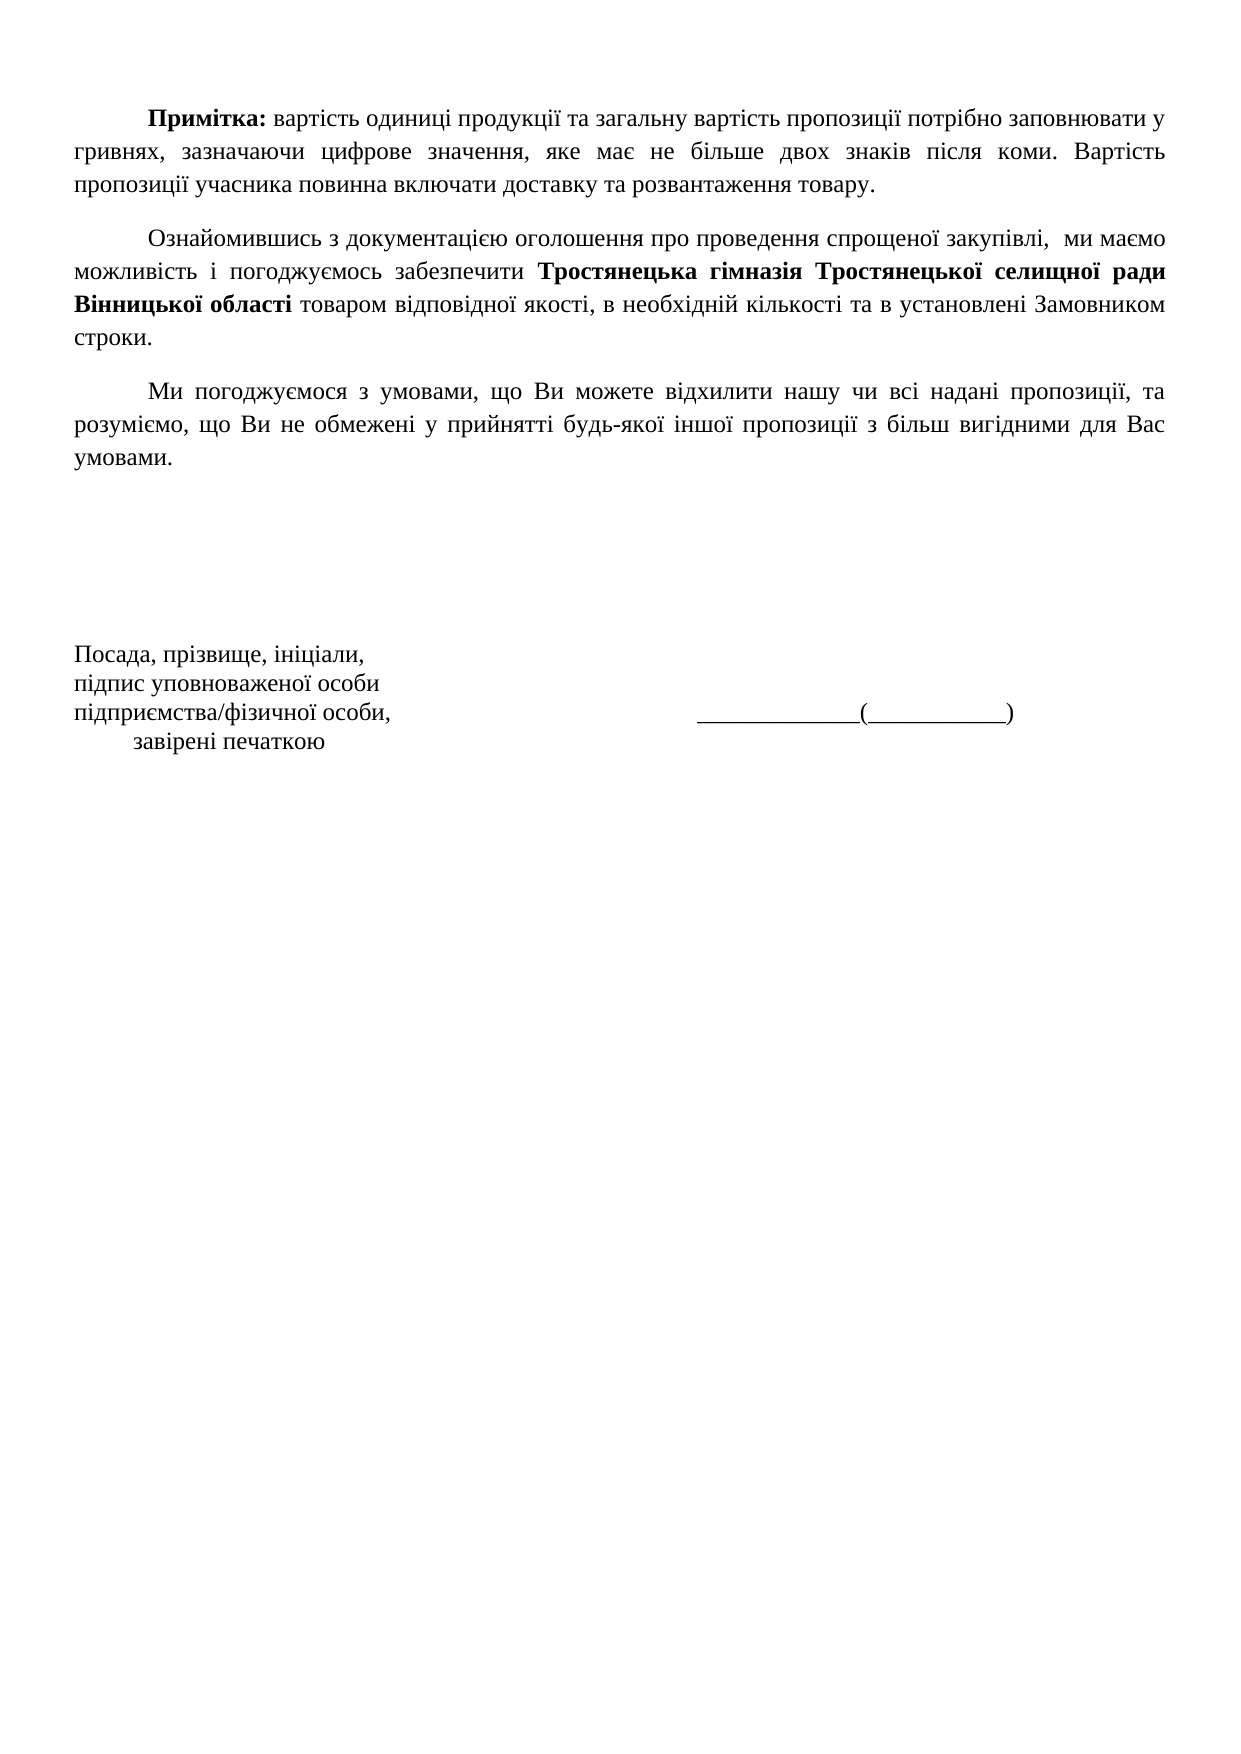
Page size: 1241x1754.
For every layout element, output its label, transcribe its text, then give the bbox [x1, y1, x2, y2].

text завірені печаткою [74, 726, 1167, 754]
text Примітка: вартість одиниці продукції та загальну вартість пропозиції потрібно заповнювати у гривнях, зазначаючи цифрове значення, яке має не більше двох знаків після коми. Вартість пропозиції учасника повинна включати доставку та розвантаження товару. [74, 103, 1167, 198]
text Ознайомившись з документацією оголошення про проведення спрощеної закупівлі, ми маємо можливість і погоджуємось забезпечити Тростянецька гімназія Тростянецької селищної ради Вінницької області товаром відповідної якості, в необхідній кількості та в установлені Замовником строки. [74, 223, 1167, 351]
text підпис уповноваженої особи [74, 668, 1167, 697]
text підприємства/фізичної особи, _____________(___________) [74, 697, 1167, 726]
text Посада, прізвище, ініціали, [74, 639, 1167, 668]
text Ми погоджуємося з умовами, що Ви можете відхилити нашу чи всі надані пропозиції, та розуміємо, що Ви не обмежені у прийнятті будь-якої іншої пропозиції з більш вигідними для Вас умовами. [74, 376, 1167, 471]
